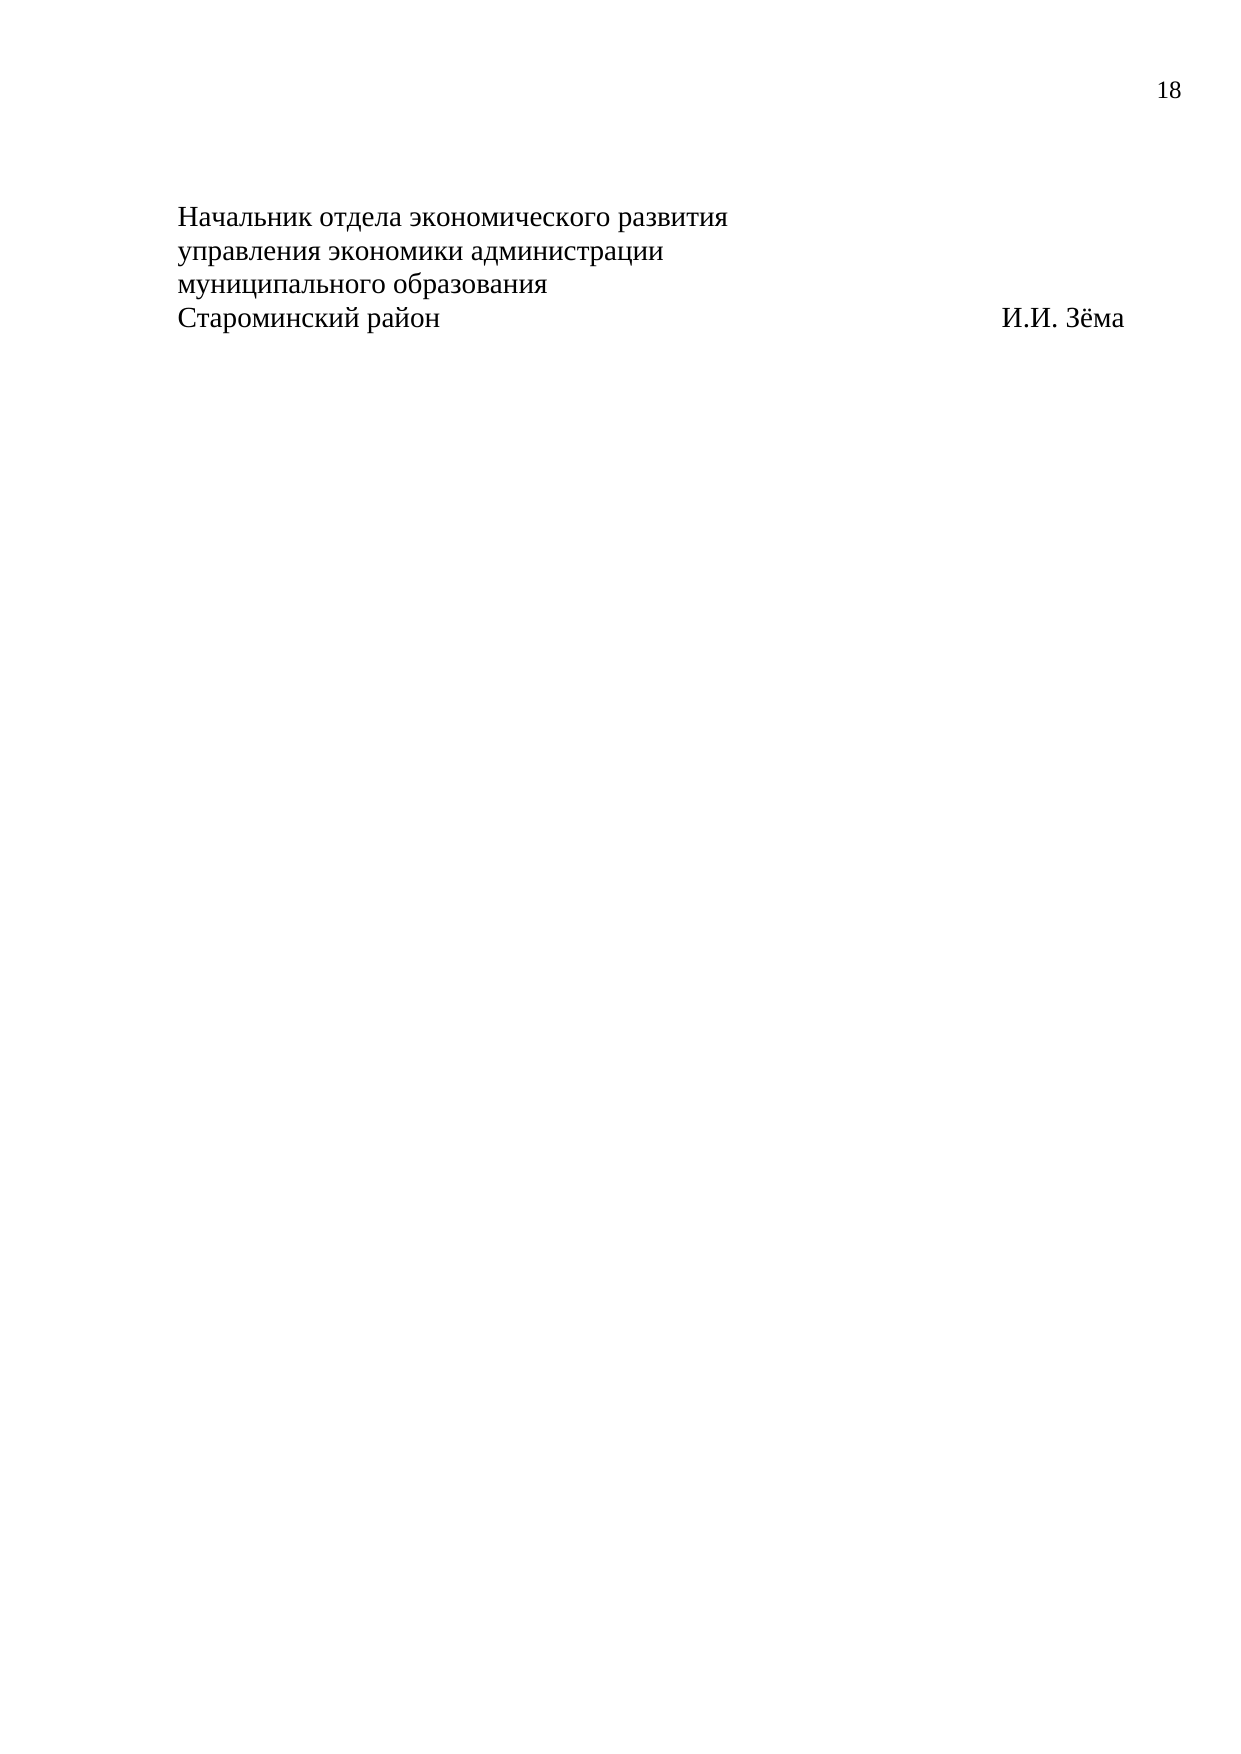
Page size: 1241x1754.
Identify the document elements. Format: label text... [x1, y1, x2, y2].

text управления экономики администрации [177, 233, 1181, 267]
text Староминский район И.И. Зёма [177, 300, 1181, 334]
text муниципального образования [177, 267, 1181, 300]
text Начальник отдела экономического развития [177, 199, 1181, 233]
